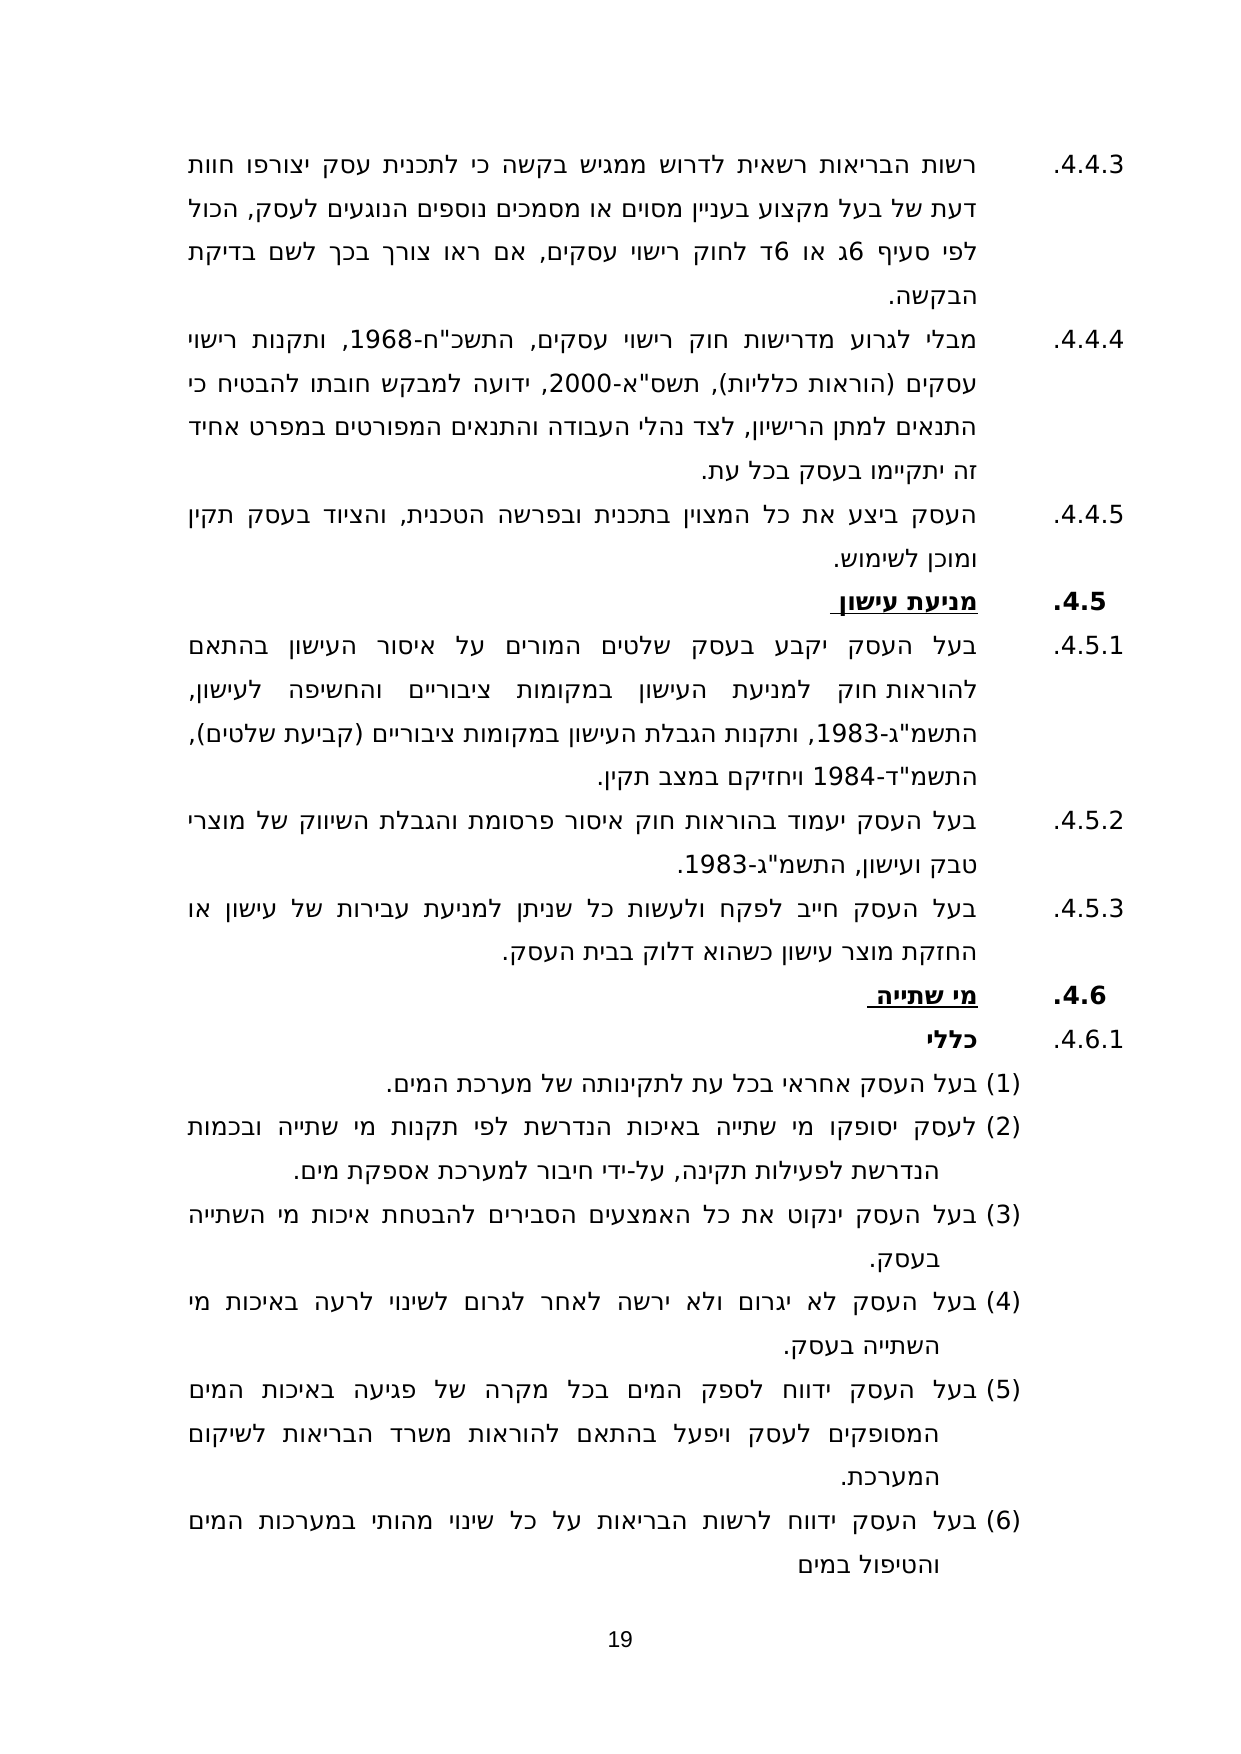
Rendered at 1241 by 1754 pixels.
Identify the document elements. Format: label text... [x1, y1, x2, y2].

list לעסק יסופקו מי שתייה באיכות הנדרשת לפי תקנות מי שתייה ובכמות הנדרשת לפעילות תקינה, על-ידי חיבור למערכת אספקת מים. [187, 1112, 978, 1185]
list בעל העסק חייב לפקח ולעשות כל שניתן למניעת עבירות של עישון או החזקת מוצר עישון כשהוא דלוק בבית העסק. [187, 894, 1053, 967]
list מניעת עישון [187, 587, 1053, 617]
list רשות הבריאות רשאית לדרוש ממגיש בקשה כי לתכנית עסק יצורפו חוות דעת של בעל מקצוע בעניין מסוים או מסמכים נוספים הנוגעים לעסק, הכול לפי סעיף 6ג או 6ד לחוק רישוי עסקים, אם ראו צורך בכך לשם בדיקת הבקשה. [187, 150, 1053, 310]
list מבלי לגרוע מדרישות חוק רישוי עסקים, התשכ"ח-1968, ותקנות רישוי עסקים (הוראות כלליות), תשס"א-2000, ידועה למבקש חובתו להבטיח כי התנאים למתן הרישיון, לצד נהלי העבודה והתנאים המפורטים במפרט אחיד זה יתקיימו בעסק בכל עת. [187, 325, 1053, 485]
list כללי [187, 1025, 1053, 1054]
list בעל העסק אחראי בכל עת לתקינותה של מערכת המים. [187, 1069, 978, 1098]
list בעל העסק ידווח לספק המים בכל מקרה של פגיעה באיכות המים המסופקים לעסק ויפעל בהתאם להוראות משרד הבריאות לשיקום המערכת. [187, 1375, 978, 1492]
list מי שתייה [187, 981, 1053, 1010]
list בעל העסק ידווח לרשות הבריאות על כל שינוי מהותי במערכות המים והטיפול במים [187, 1506, 978, 1579]
list בעל העסק ינקוט את כל האמצעים הסבירים להבטחת איכות מי השתייה בעסק. [187, 1200, 978, 1273]
list בעל העסק יעמוד בהוראות חוק איסור פרסומת והגבלת השיווק של מוצרי טבק ועישון, התשמ"ג-1983. [187, 806, 1053, 879]
list בעל העסק לא יגרום ולא ירשה לאחר לגרום לשינוי לרעה באיכות מי השתייה בעסק. [187, 1287, 978, 1360]
list העסק ביצע את כל המצוין בתכנית ובפרשה הטכנית, והציוד בעסק תקין ומוכן לשימוש. [187, 500, 1053, 573]
list בעל העסק יקבע בעסק שלטים המורים על איסור העישון בהתאם להוראות חוק למניעת העישון במקומות ציבוריים והחשיפה לעישון, התשמ"ג-1983, ותקנות הגבלת העישון במקומות ציבוריים (קביעת שלטים), התשמ"ד-1984 ויחזיקם במצב תקין. [187, 631, 1053, 792]
